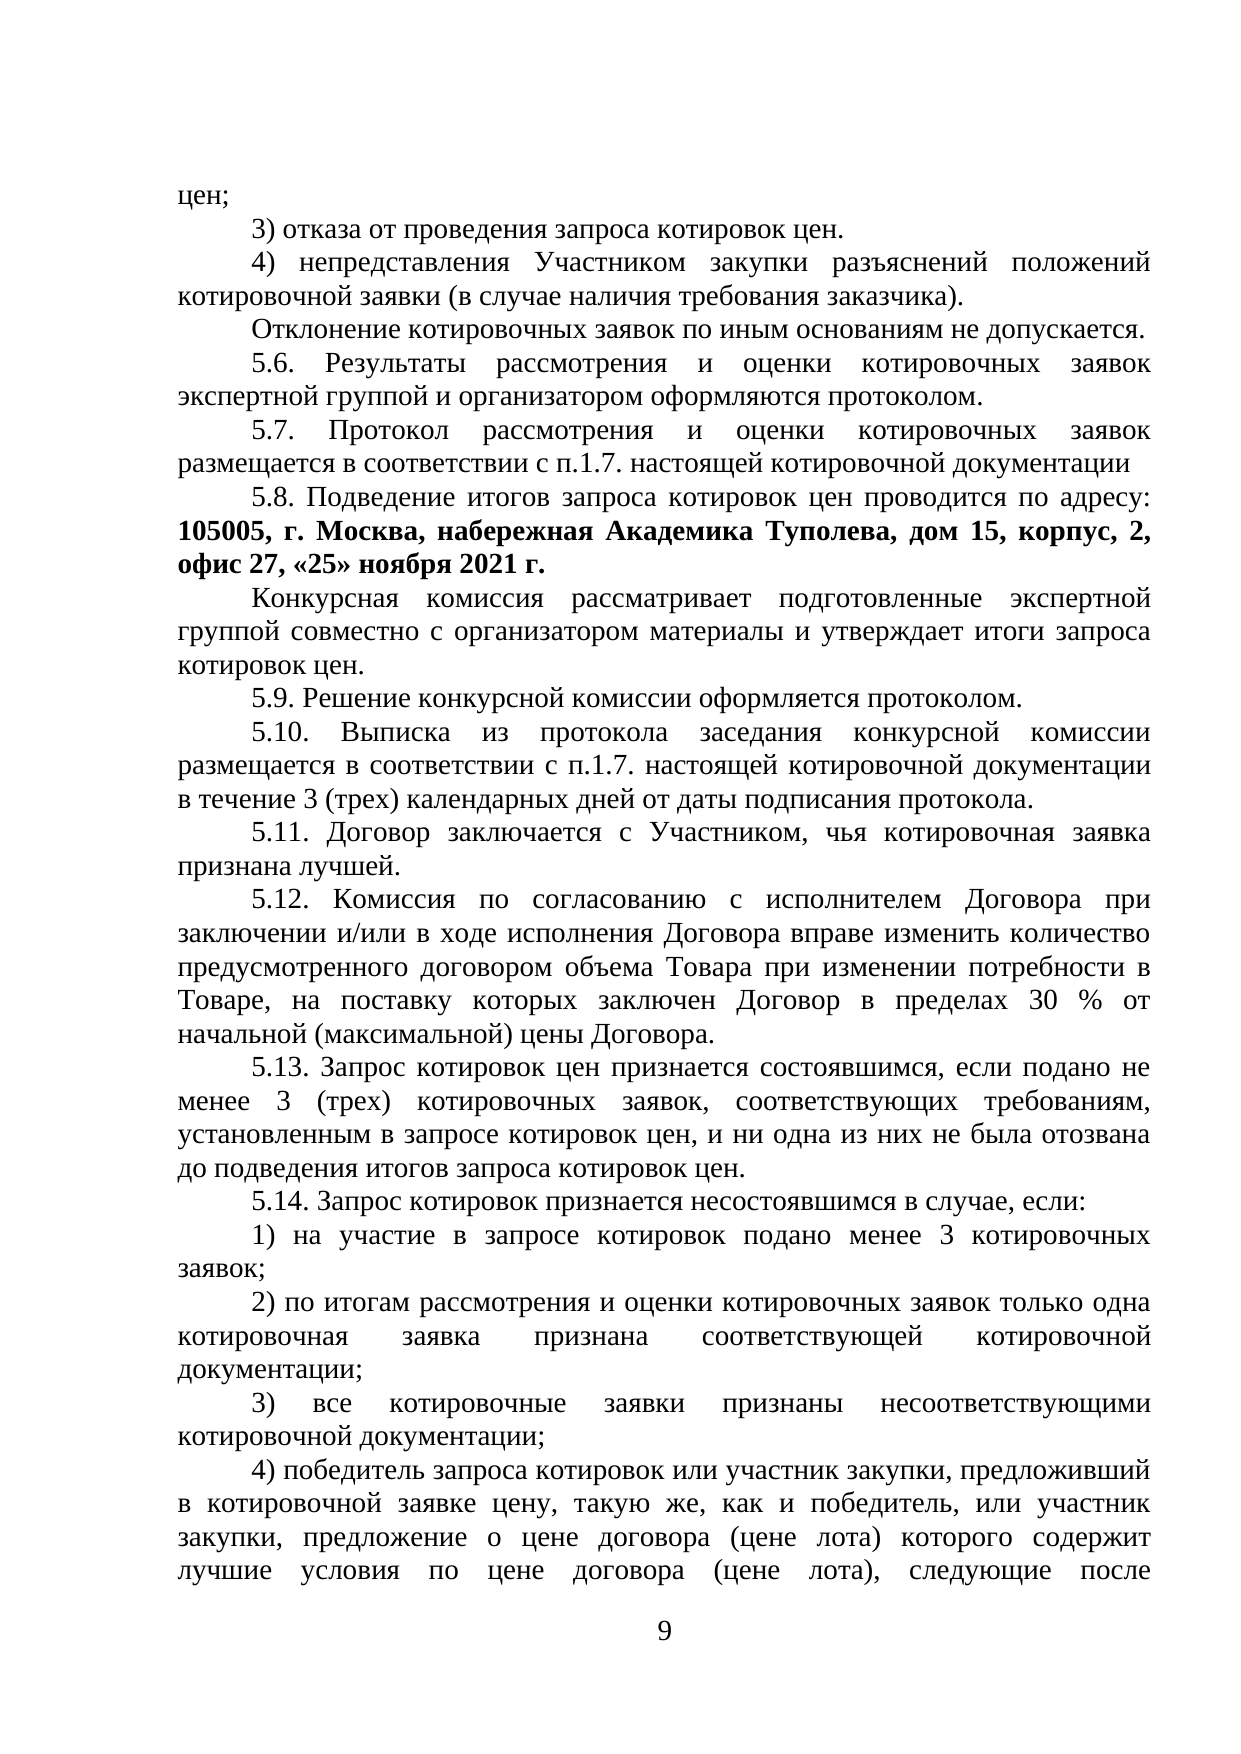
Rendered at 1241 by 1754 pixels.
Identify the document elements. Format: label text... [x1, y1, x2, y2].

text Конкурсная комиссия рассматривает подготовленные экспертной группой совместно с организатором материалы и утверждает итоги запроса котировок цен. [177, 580, 1152, 680]
text 5.7. Протокол рассмотрения и оценки котировочных заявок размещается в соответствии с п.1.7. настоящей котировочной документации [177, 412, 1152, 479]
text 5.12. Комиссия по согласованию с исполнителем Договора при заключении и/или в ходе исполнения Договора вправе изменить количество предусмотренного договором объема Товара при изменении потребности в Товаре, на поставку которых заключен Договор в пределах 30 % от начальной (максимальной) цены Договора. [177, 882, 1152, 1049]
text 3) отказа от проведения запроса котировок цен. [177, 211, 1152, 244]
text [177, 1452, 1152, 1586]
text 5.11. Договор заключается с Участником, чья котировочная заявка признана лучшей. [177, 814, 1152, 882]
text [177, 177, 1152, 211]
text Отклонение котировочных заявок по иным основаниям не допускается. [177, 311, 1152, 345]
text 4) непредставления Участником закупки разъяснений положений котировочной заявки (в случае наличия требования заказчика). [177, 244, 1152, 311]
text 1) на участие в запросе котировок подано менее 3 котировочных заявок; [177, 1217, 1152, 1284]
text 2) по итогам рассмотрения и оценки котировочных заявок только одна котировочная заявка признана соответствующей котировочной документации; [177, 1284, 1152, 1385]
text 5.9. Решение конкурсной комиссии оформляется протоколом. [177, 680, 1152, 714]
text 3) все котировочные заявки признаны несоответствующими котировочной документации; [177, 1385, 1152, 1452]
text 5.6. Результаты рассмотрения и оценки котировочных заявок экспертной группой и организатором оформляются протоколом. [177, 345, 1152, 412]
text 5.10. Выписка из протокола заседания конкурсной комиссии размещается в соответствии с п.1.7. настоящей котировочной документации в течение 3 (трех) календарных дней от даты подписания протокола. [177, 714, 1152, 814]
text 5.14. Запрос котировок признается несостоявшимся в случае, если: [177, 1183, 1152, 1217]
text 5.8. Подведение итогов запроса котировок цен проводится по адресу: 105005, г. Москва, набережная Академика Туполева, дом 15, корпус, 2, офис 27, «25» ноября 2021 г. [177, 479, 1152, 580]
text 5.13. Запрос котировок цен признается состоявшимся, если подано не менее 3 (трех) котировочных заявок, соответствующих требованиям, установленным в запросе котировок цен, и ни одна из них не была отозвана до подведения итогов запроса котировок цен. [177, 1049, 1152, 1183]
